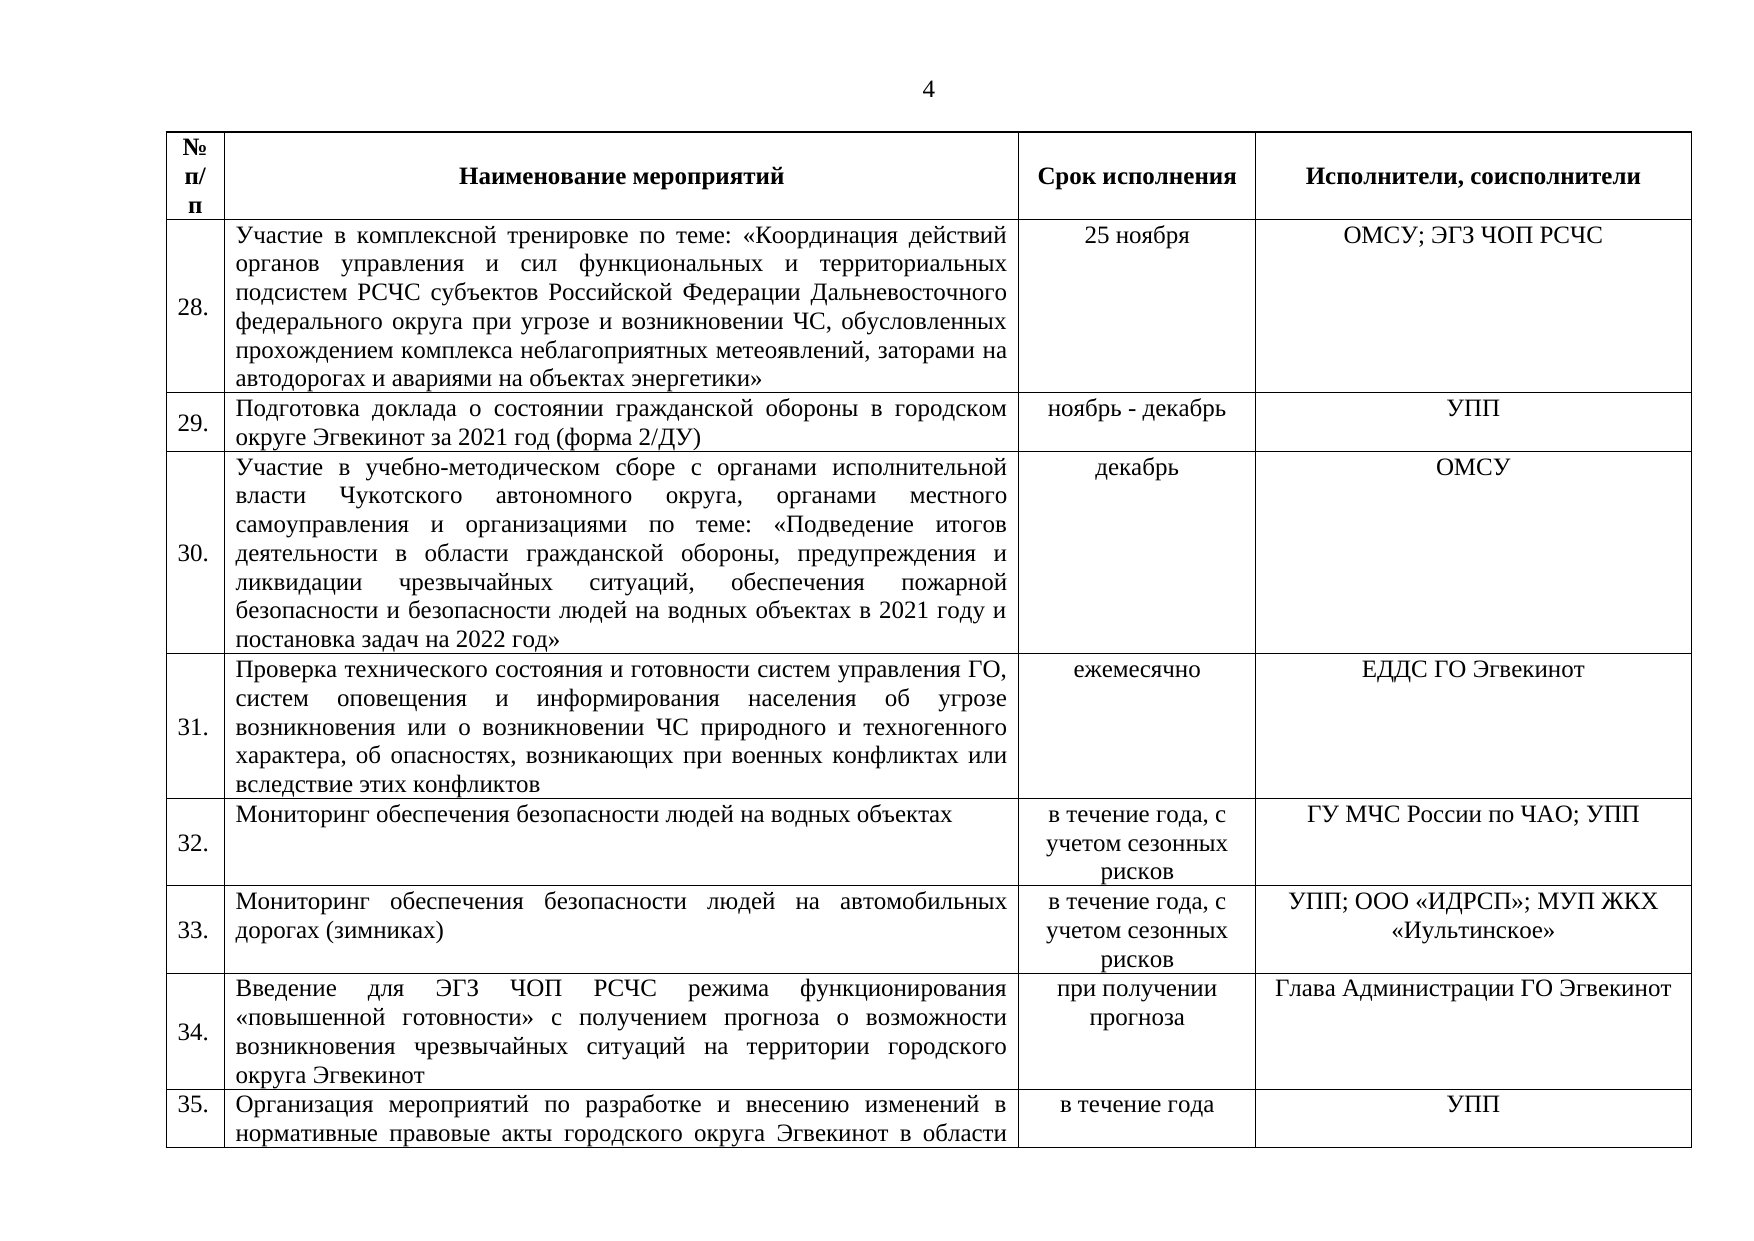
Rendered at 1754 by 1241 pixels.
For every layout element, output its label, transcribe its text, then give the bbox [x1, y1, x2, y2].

table_cell 25 ноября [1019, 220, 1255, 392]
table_cell в течение года, с учетом сезонных рисков [1019, 799, 1255, 885]
table_cell в течение года, с учетом сезонных рисков [1019, 886, 1255, 972]
table_cell [167, 452, 224, 653]
table_cell [167, 654, 224, 798]
table_cell [167, 886, 224, 972]
table_cell [167, 1090, 224, 1147]
table_cell в течение года [1019, 1090, 1255, 1147]
table_cell ОМСУ [1256, 452, 1691, 653]
table_cell УПП [1256, 1090, 1691, 1147]
table_header № п/п [167, 133, 224, 219]
table_cell ОМСУ; ЭГЗ ЧОП РСЧС [1256, 220, 1691, 392]
table_cell Проверка технического состояния и готовности систем управления ГО, систем оповещения и информирования населения об угрозе возникновения или о возникновении ЧС природного и техногенного характера, об опасностях, возникающих при военных конфликтах или вследствие этих конфликтов [225, 654, 1018, 798]
table_cell декабрь [1019, 452, 1255, 653]
table_cell при получении прогноза [1019, 974, 1255, 1088]
table_cell Мониторинг обеспечения безопасности людей на водных объектах [225, 799, 1018, 885]
table_cell Подготовка доклада о состоянии гражданской обороны в городском округе Эгвекинот за 2021 год (форма 2/ДУ) [225, 393, 1018, 451]
table_cell ЕДДС ГО Эгвекинот [1256, 654, 1691, 798]
table_cell [167, 393, 224, 451]
table_cell Мониторинг обеспечения безопасности людей на автомобильных дорогах (зимниках) [225, 886, 1018, 972]
table_cell Введение для ЭГЗ ЧОП РСЧС режима функционирования «повышенной готовности» с получением прогноза о возможности возникновения чрезвычайных ситуаций на территории городского округа Эгвекинот [225, 974, 1018, 1088]
table_header Срок исполнения [1019, 133, 1255, 219]
table_cell Глава Администрации ГО Эгвекинот [1256, 974, 1691, 1088]
table_cell Участие в комплексной тренировке по теме: «Координация действий органов управления и сил функциональных и территориальных подсистем РСЧС субъектов Российской Федерации Дальневосточного федерального округа при угрозе и возникновении ЧС, обусловленных прохождением комплекса неблагоприятных метеоявлений, заторами на автодорогах и авариями на объектах энергетики» [225, 220, 1018, 392]
table_cell УПП; ООО «ИДРСП»; МУП ЖКХ «Иультинское» [1256, 886, 1691, 972]
table_cell [167, 220, 224, 392]
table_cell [225, 1090, 1018, 1147]
table_cell Участие в учебно-методическом сборе с органами исполнительной власти Чукотского автономного округа, органами местного самоуправления и организациями по теме: «Подведение итогов деятельности в области гражданской обороны, предупреждения и ликвидации чрезвычайных ситуаций, обеспечения пожарной безопасности и безопасности людей на водных объектах в 2021 году и постановка задач на 2022 год» [225, 452, 1018, 653]
table_cell [167, 974, 224, 1088]
table_header Наименование мероприятий [225, 133, 1018, 219]
table_cell ежемесячно [1019, 654, 1255, 798]
table_cell ноябрь - декабрь [1019, 393, 1255, 451]
table_cell ГУ МЧС России по ЧАО; УПП [1256, 799, 1691, 885]
table_cell УПП [1256, 393, 1691, 451]
table_cell [167, 799, 224, 885]
table_header Исполнители, соисполнители [1256, 133, 1691, 219]
